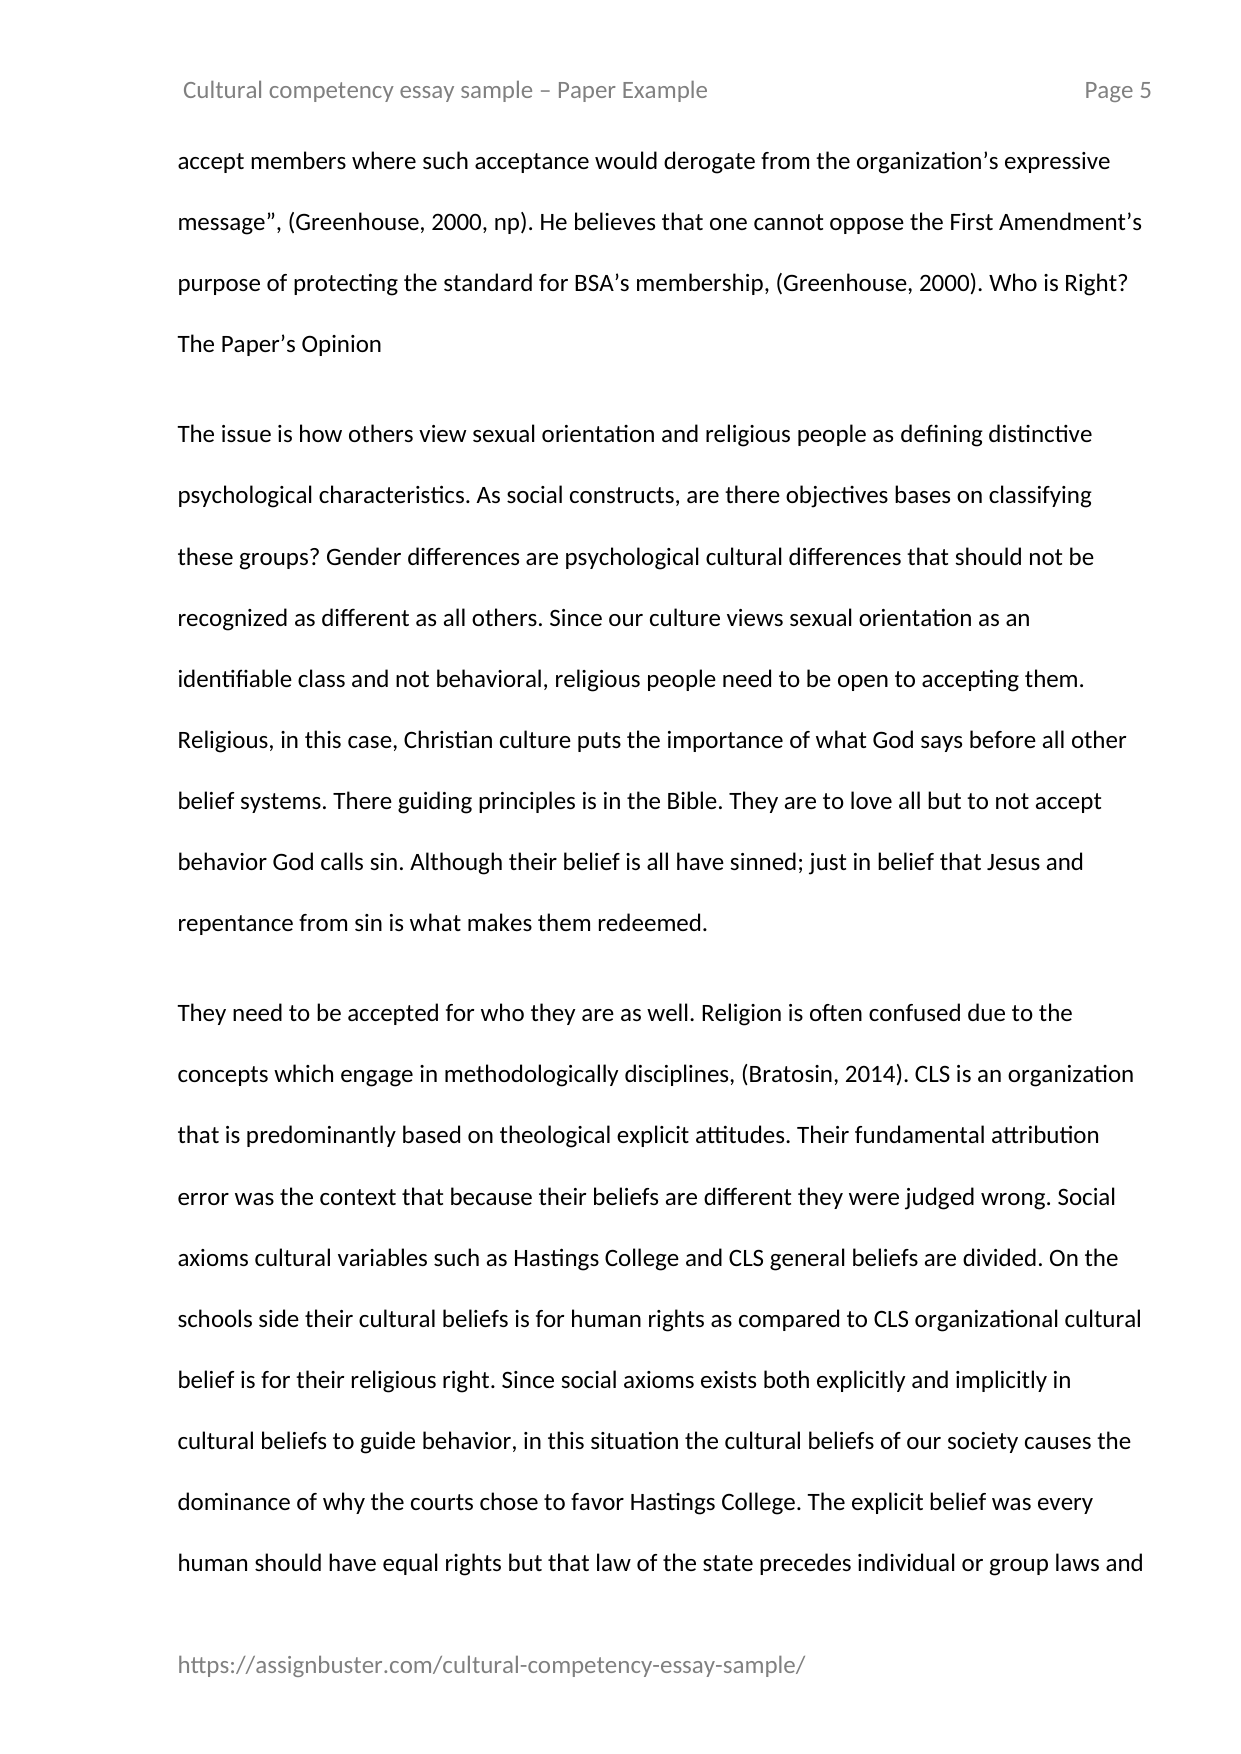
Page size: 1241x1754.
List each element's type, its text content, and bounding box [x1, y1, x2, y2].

text The issue is how others view sexual orientation and religious people as defining distinctive psychological characteristics. As social constructs, are there objectives bases on classifying these groups? Gender differences are psychological cultural differences that should not be recognized as different as all others. Since our culture views sexual orientation as an identifiable class and not behavioral, religious people need to be open to accepting them. Religious, in this case, Christian culture puts the importance of what God says before all other belief systems. There guiding principles is in the Bible. They are to love all but to not accept behavior God calls sin. Although their belief is all have sinned; just in belief that Jesus and repentance from sin is what makes them redeemed. [177, 419, 1152, 937]
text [177, 145, 1152, 359]
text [177, 997, 1152, 1577]
